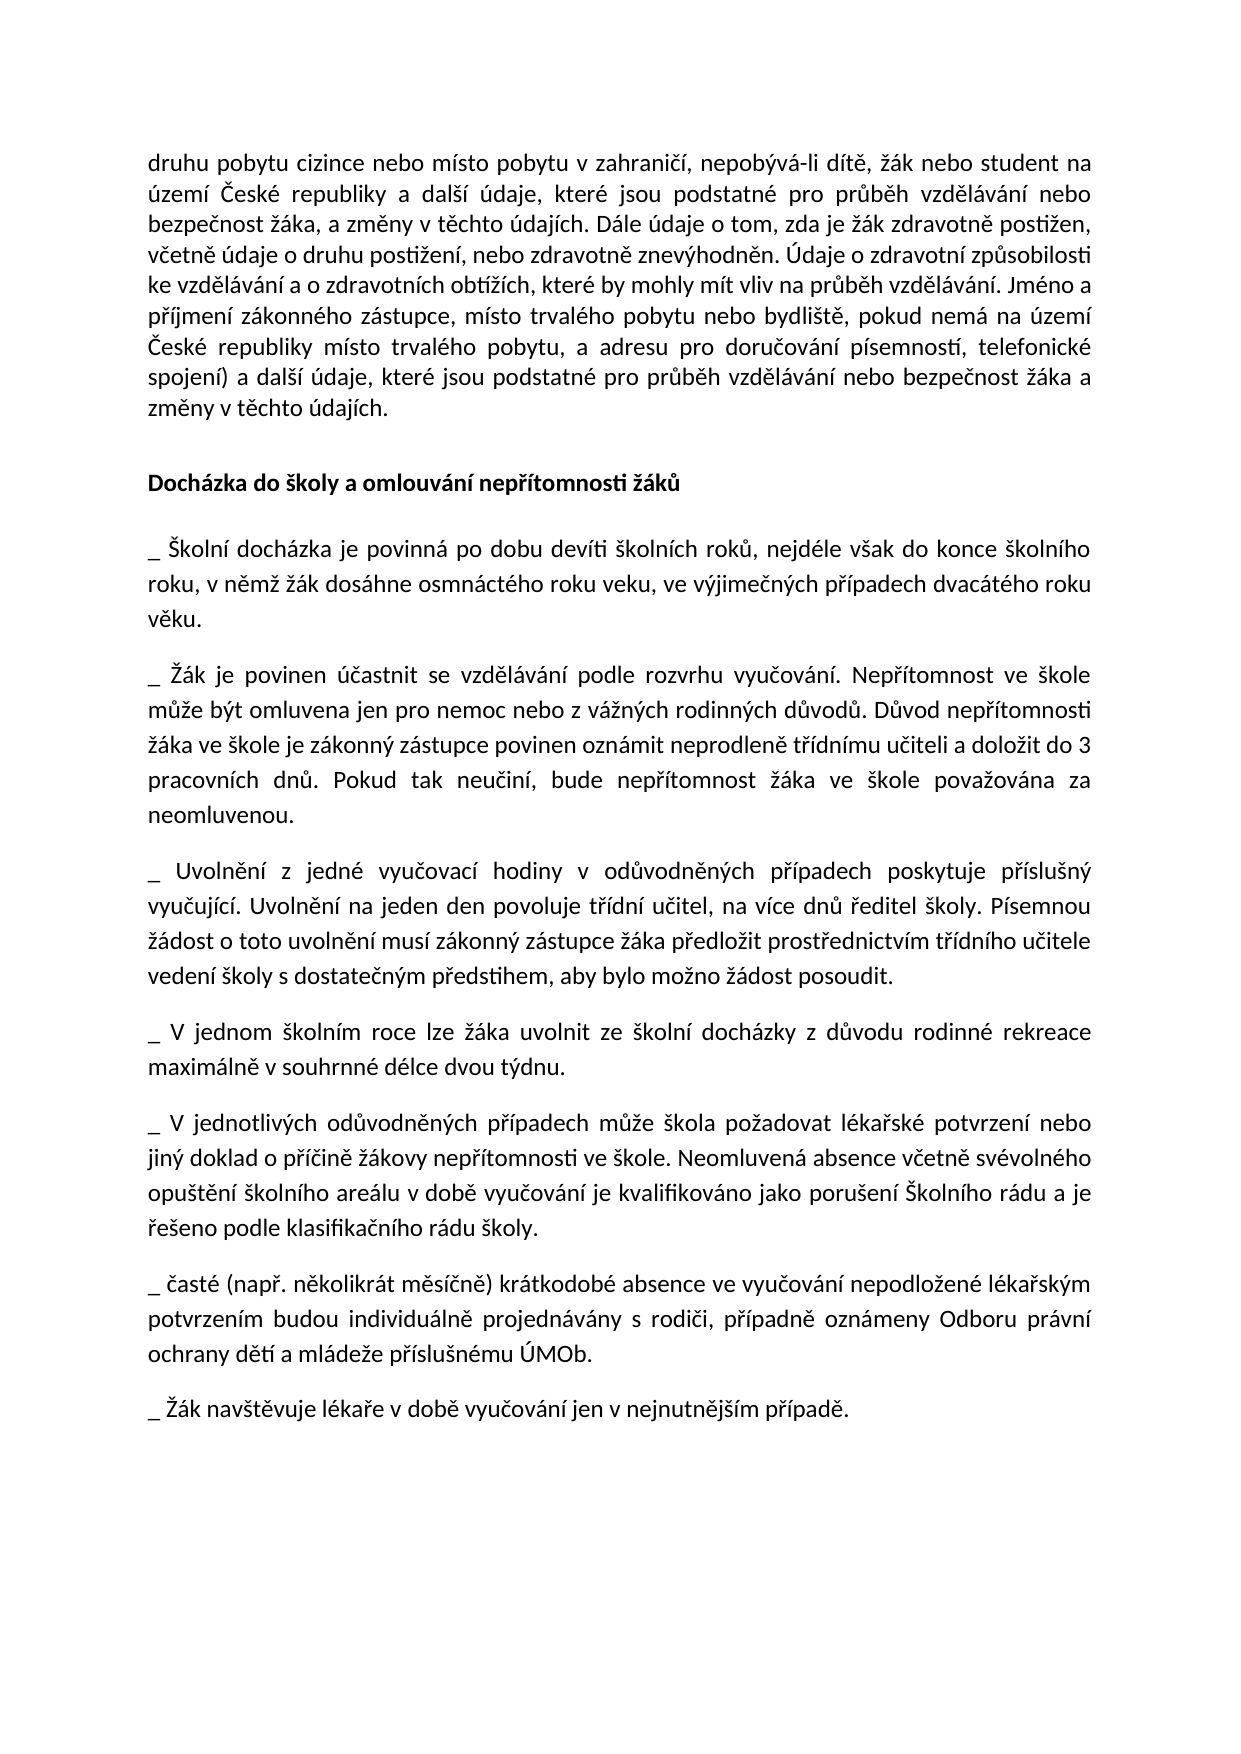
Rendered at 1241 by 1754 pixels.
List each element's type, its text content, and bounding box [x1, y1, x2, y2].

text _ časté (např. několikrát měsíčně) krátkodobé absence ve vyučování nepodložené lékařským potvrzením budou individuálně projednávány s rodiči, případně oznámeny Odboru právní ochrany dětí a mládeže příslušnému ÚMOb. [148, 1268, 1093, 1368]
text _ V jednotlivých odůvodněných případech může škola požadovat lékařské potvrzení nebo jiný doklad o příčině žákovy nepřítomnosti ve škole. Neomluvená absence včetně svévolného opuštění školního areálu v době vyučování je kvalifikováno jako porušení Školního rádu a je řešeno podle klasifikačního rádu školy. [148, 1107, 1093, 1242]
text _ Uvolnění z jedné vyučovací hodiny v odůvodněných případech poskytuje příslušný vyučující. Uvolnění na jeden den povoluje třídní učitel, na více dnů ředitel školy. Písemnou žádost o toto uvolnění musí zákonný zástupce žáka předložit prostřednictvím třídního učitele vedení školy s dostatečným předstihem, aby bylo možno žádost posoudit. [148, 855, 1093, 991]
text _ Žák je povinen účastnit se vzdělávání podle rozvrhu vyučování. Nepřítomnost ve škole může být omluvena jen pro nemoc nebo z vážných rodinných důvodů. Důvod nepřítomnosti žáka ve škole je zákonný zástupce povinen oznámit neprodleně třídnímu učiteli a doložit do 3 pracovních dnů. Pokud tak neučiní, bude nepřítomnost žáka ve škole považována za neomluvenou. [148, 659, 1093, 830]
text _ V jednom školním roce lze žáka uvolnit ze školní docházky z důvodu rodinné rekreace maximálně v souhrnné délce dvou týdnu. [148, 1016, 1093, 1082]
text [148, 148, 1093, 422]
text _ Školní docházka je povinná po dobu devíti školních roků, nejdéle však do konce školního roku, v němž žák dosáhne osmnáctého roku veku, ve výjimečných případech dvacátého roku věku. [148, 533, 1093, 634]
text Docházka do školy a omlouvání nepřítomnosti žáků [148, 467, 1093, 497]
text _ Žák navštěvuje lékaře v době vyučování jen v nejnutnějším případě. [148, 1393, 1093, 1424]
